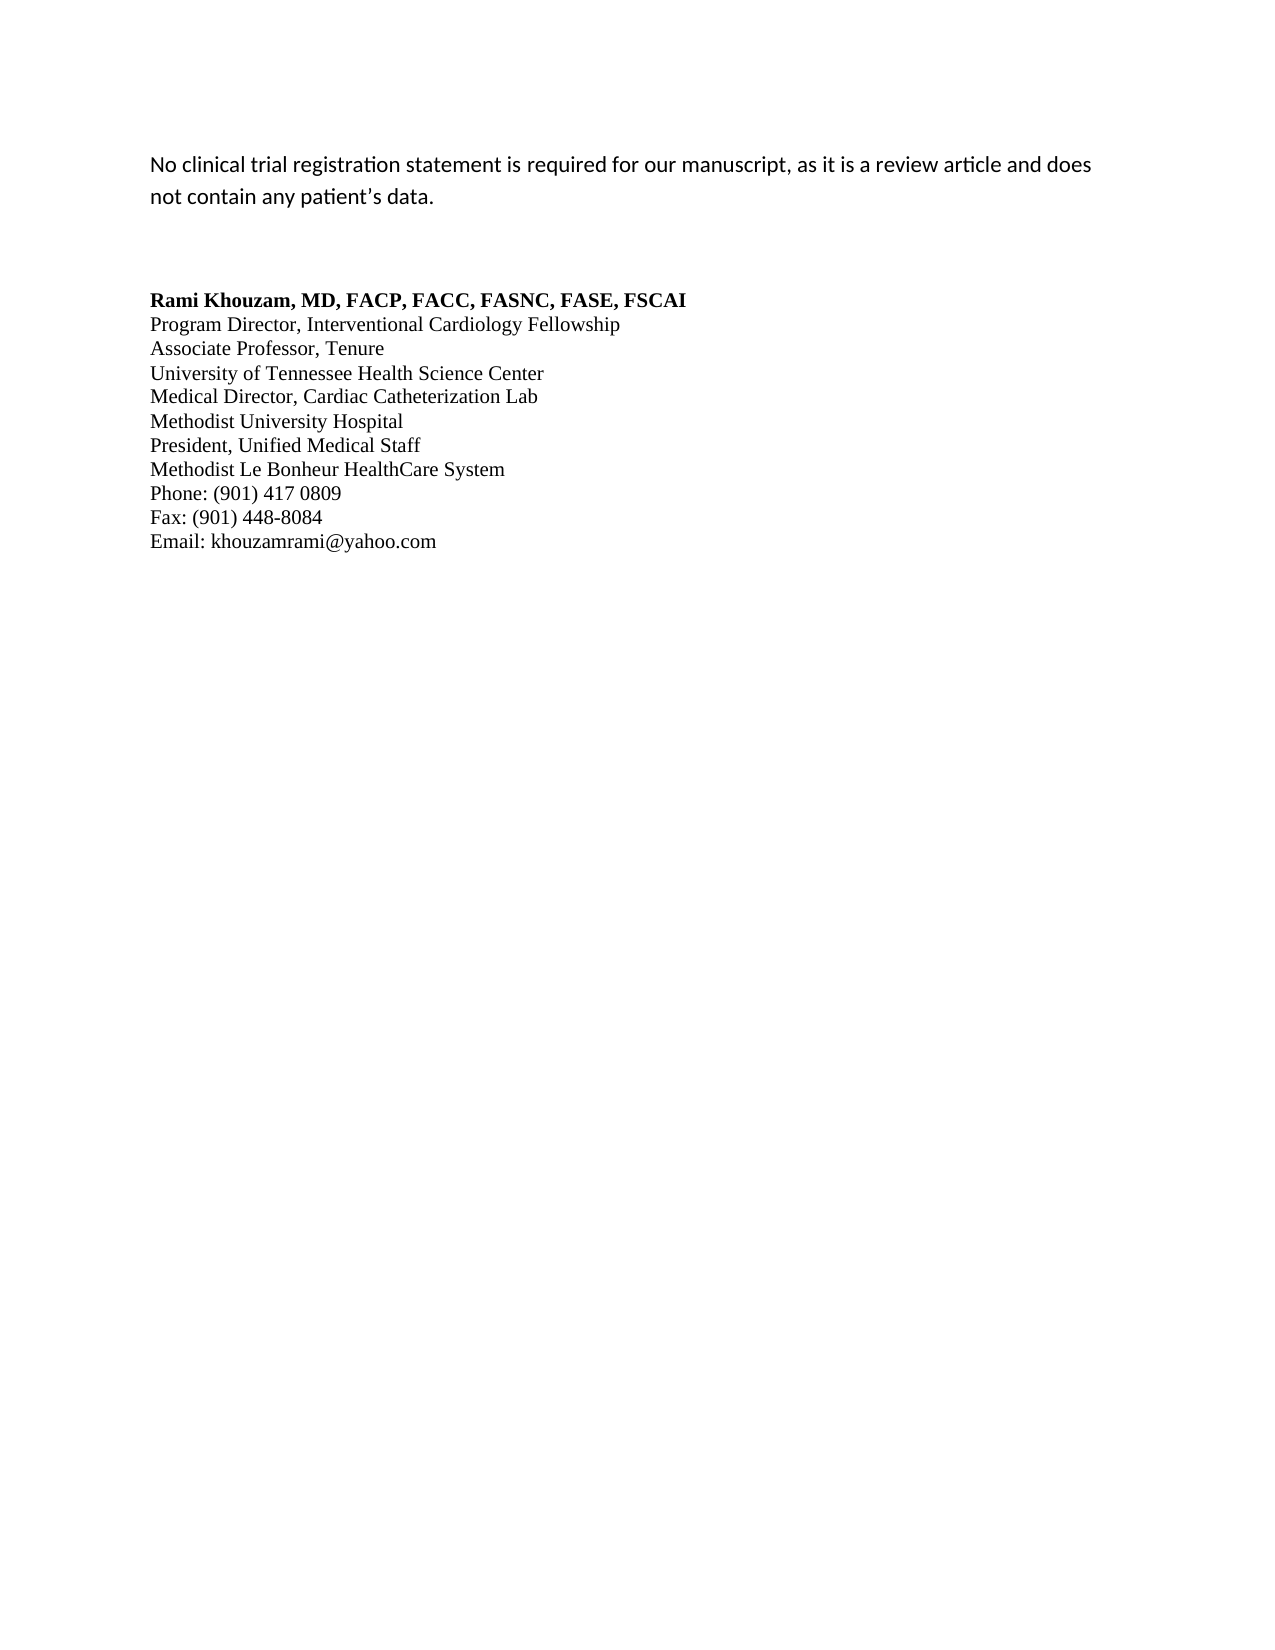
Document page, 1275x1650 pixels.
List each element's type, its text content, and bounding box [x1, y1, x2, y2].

text Phone: (901) 417 0809 [150, 481, 1125, 505]
text Rami Khouzam, MD, FACP, FACC, FASNC, FASE, FSCAI [150, 288, 1125, 312]
text Program Director, Interventional Cardiology Fellowship [150, 312, 1125, 336]
text Email: khouzamrami@yahoo.com [150, 529, 1125, 553]
text Fax: (901) 448-8084 [150, 505, 1125, 529]
text President, Unified Medical Staff [150, 433, 1125, 457]
text Methodist Le Bonheur HealthCare System [150, 457, 1125, 481]
text Associate Professor, Tenure [150, 336, 1125, 360]
text University of Tennessee Health Science Center [150, 360, 1125, 384]
text Medical Director, Cardiac Catheterization Lab [150, 384, 1125, 408]
text No clinical trial registration statement is required for our manuscript, as it is a review article and does not contain any patient’s data. [150, 150, 1125, 210]
text Methodist University Hospital [150, 408, 1125, 433]
